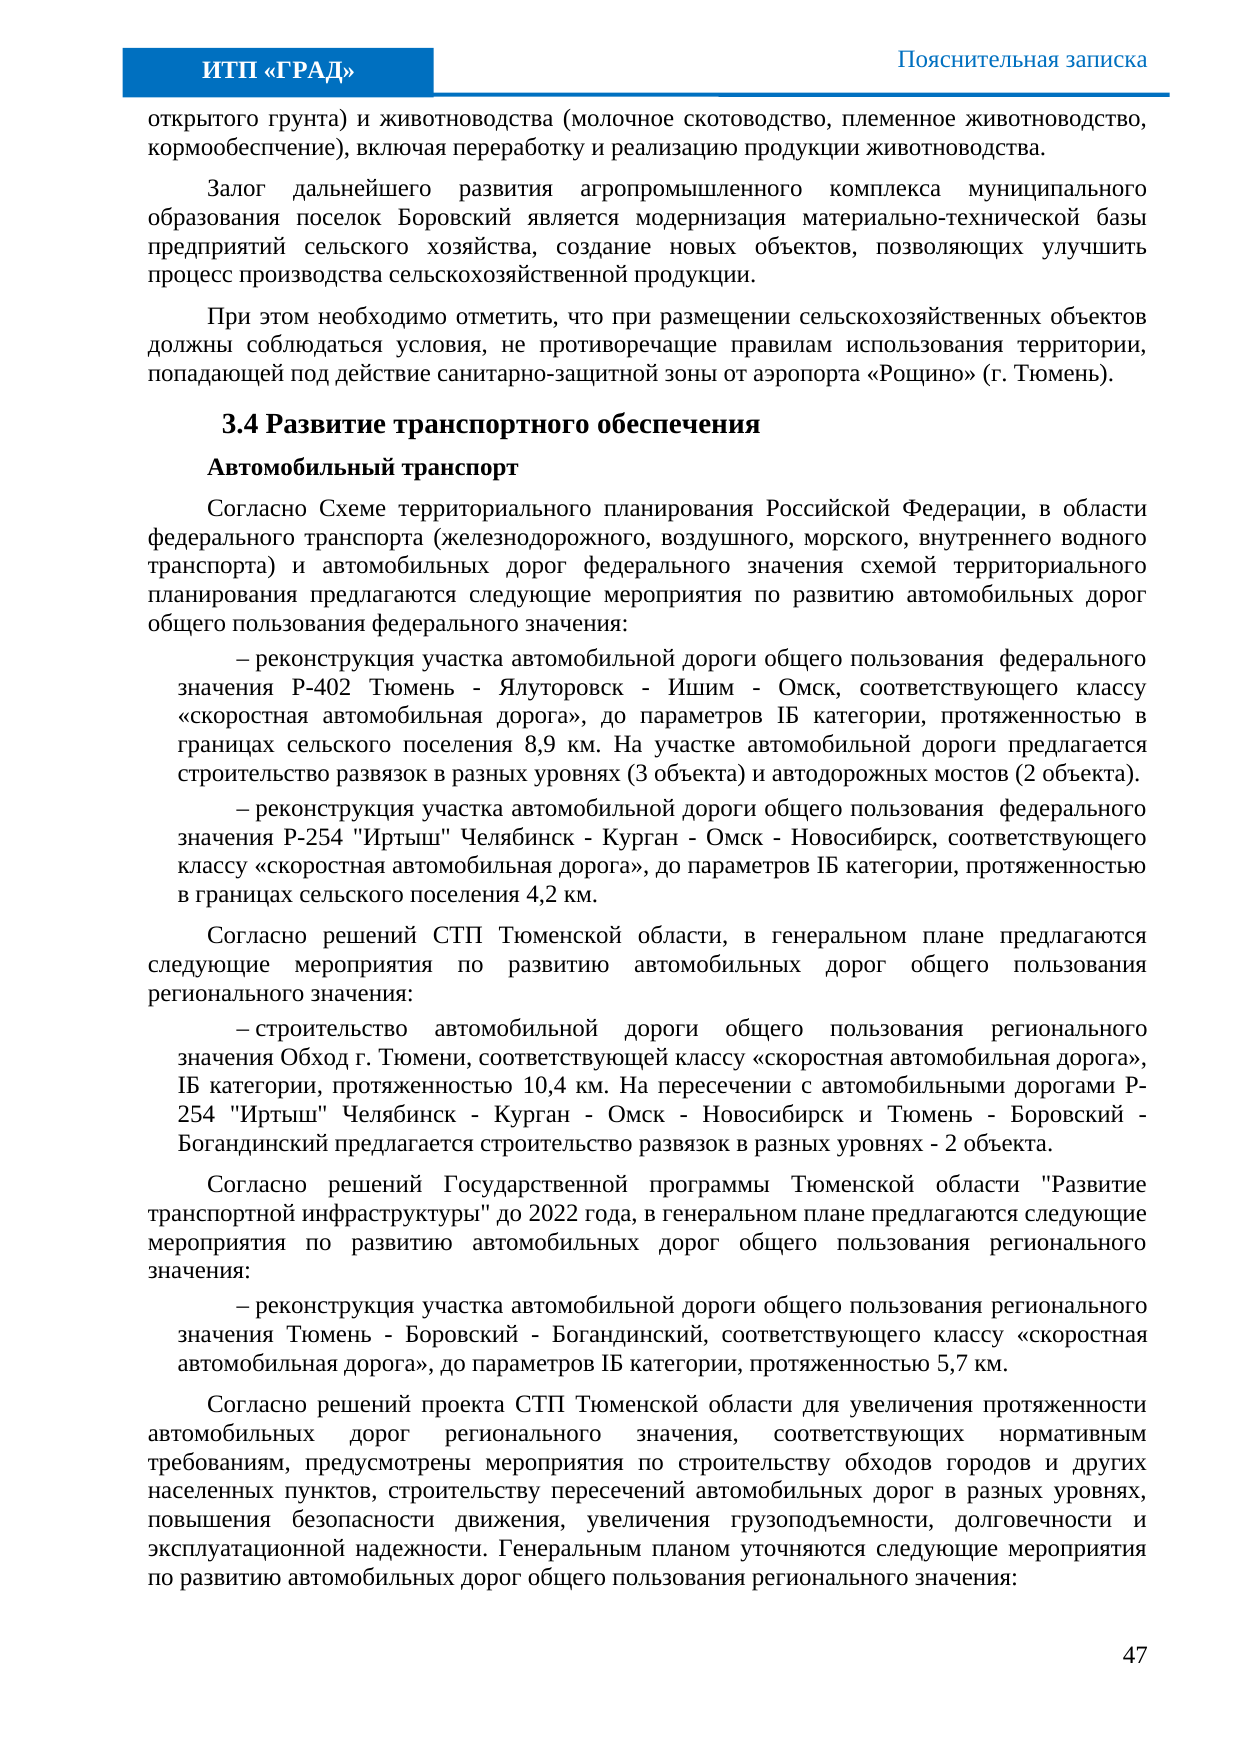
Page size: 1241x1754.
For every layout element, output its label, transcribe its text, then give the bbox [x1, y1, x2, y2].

list реконструкция участка автомобильной дороги общего пользования федерального значения Р-254 "Иртыш" Челябинск - Курган - Омск - Новосибирск, соответствующего классу «скоростная автомобильная дорога», до параметров IБ категории, протяженностью в границах сельского поселения 4,2 км. [177, 793, 1147, 908]
subtitle Развитие транспортного обеспечения [163, 406, 1147, 439]
list реконструкция участка автомобильной дороги общего пользования федерального значения Р-402 Тюмень - Ялуторовск - Ишим - Омск, соответствующего классу «скоростная автомобильная дорога», до параметров IБ категории, протяженностью в границах сельского поселения 8,9 км. На участке автомобильной дороги предлагается строительство развязок в разных уровнях (3 объекта) и автодорожных мостов (2 объекта). [177, 643, 1147, 787]
list реконструкция участка автомобильной дороги общего пользования регионального значения Тюмень - Боровский - Богандинский, соответствующего классу «скоростная автомобильная дорога», до параметров IБ категории, протяженностью 5,7 км. [177, 1291, 1147, 1377]
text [148, 103, 1147, 161]
text Согласно Схеме территориального планирования Российской Федерации, в области федерального транспорта (железнодорожного, воздушного, морского, внутреннего водного транспорта) и автомобильных дорог федерального значения схемой территориального планирования предлагаются следующие мероприятия по развитию автомобильных дорог общего пользования федерального значения: [148, 493, 1147, 637]
text Согласно решений Государственной программы Тюменской области "Развитие транспортной инфраструктуры" до 2022 года, в генеральном плане предлагаются следующие мероприятия по развитию автомобильных дорог общего пользования регионального значения: [148, 1169, 1147, 1284]
text Согласно решений проекта СТП Тюменской области для увеличения протяженности автомобильных дорог регионального значения, соответствующих нормативным требованиям, предусмотрены мероприятия по строительству обходов городов и других населенных пунктов, строительству пересечений автомобильных дорог в разных уровнях, повышения безопасности движения, увеличения грузоподъемности, долговечности и эксплуатационной надежности. Генеральным планом уточняются следующие мероприятия по развитию автомобильных дорог общего пользования регионального значения: [148, 1389, 1147, 1591]
text Залог дальнейшего развития агропромышленного комплекса муниципального образования поселок Боровский является модернизация материально-технической базы предприятий сельского хозяйства, создание новых объектов, позволяющих улучшить процесс производства сельскохозяйственной продукции. [148, 173, 1147, 288]
text Согласно решений СТП Тюменской области, в генеральном плане предлагаются следующие мероприятия по развитию автомобильных дорог общего пользования регионального значения: [148, 921, 1147, 1007]
text Автомобильный транспорт [148, 452, 1147, 481]
text При этом необходимо отметить, что при размещении сельскохозяйственных объектов должны соблюдаться условия, не противоречащие правилам использования территории, попадающей под действие санитарно-защитной зоны от аэропорта «Рощино» (г. Тюмень). [148, 301, 1147, 387]
list строительство автомобильной дороги общего пользования регионального значения Обход г. Тюмени, соответствующей классу «скоростная автомобильная дорога», IБ категории, протяженностью 10,4 км. На пересечении с автомобильными дорогами Р-254 "Иртыш" Челябинск - Курган - Омск - Новосибирск и Тюмень - Боровский - Богандинский предлагается строительство развязок в разных уровнях - 2 объекта. [177, 1013, 1147, 1157]
